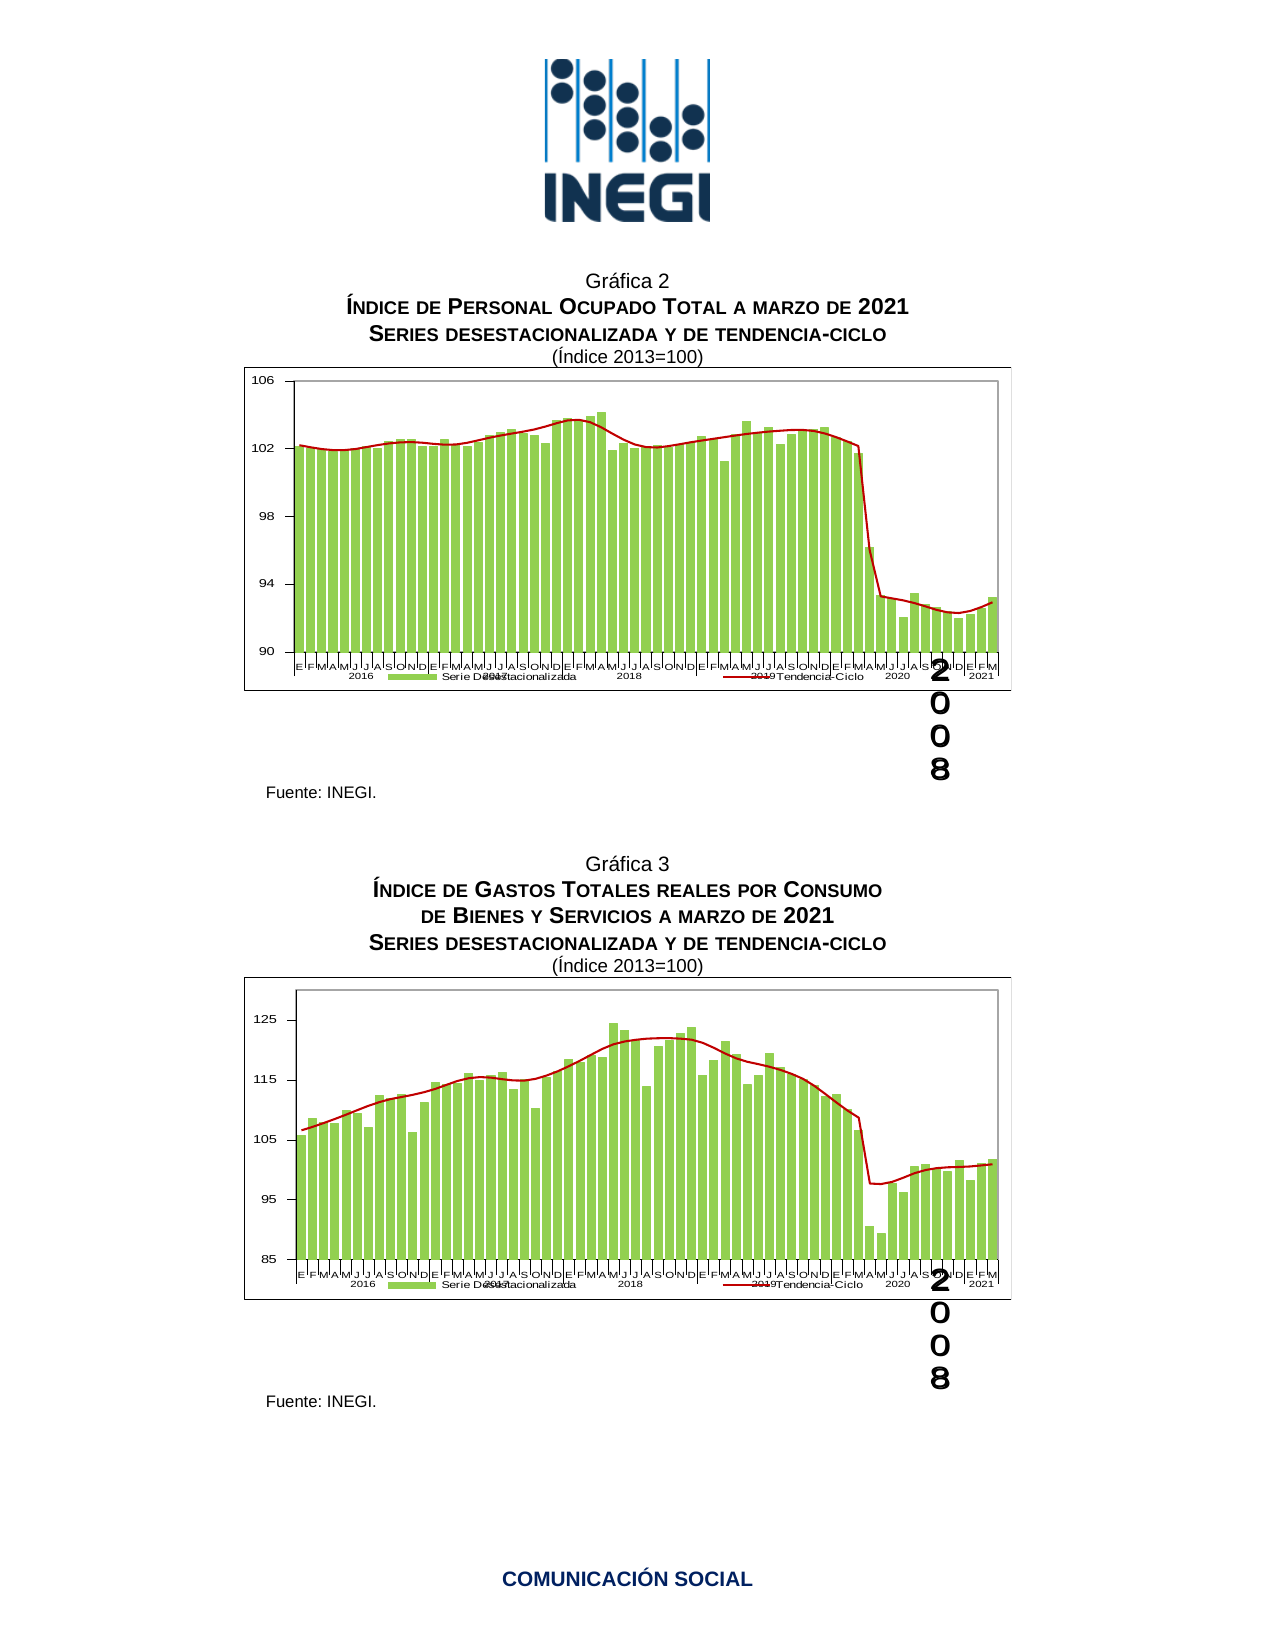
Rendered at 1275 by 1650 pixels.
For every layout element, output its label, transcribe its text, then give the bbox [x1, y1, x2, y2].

text (Índice 2013=100) [118, 955, 1137, 977]
picture [544, 59, 710, 222]
text de Bienes y Servicios a marzo de 2021 [118, 902, 1137, 929]
text Índice de Personal Ocupado Total a marzo de 2021 [118, 293, 1137, 319]
text (Índice 2013=100) [118, 346, 1137, 367]
text Series desestacionalizada y de tendencia-ciclo [118, 929, 1137, 955]
text Fuente: INEGI. [235, 1392, 1137, 1411]
text Gráfica 3 [118, 852, 1137, 876]
text Índice de Gastos Totales reales por Consumo [118, 876, 1137, 902]
text Gráfica 2 [118, 269, 1137, 293]
text Fuente: INEGI. [235, 783, 1137, 802]
text Series desestacionalizada y de tendencia-ciclo [118, 319, 1137, 346]
